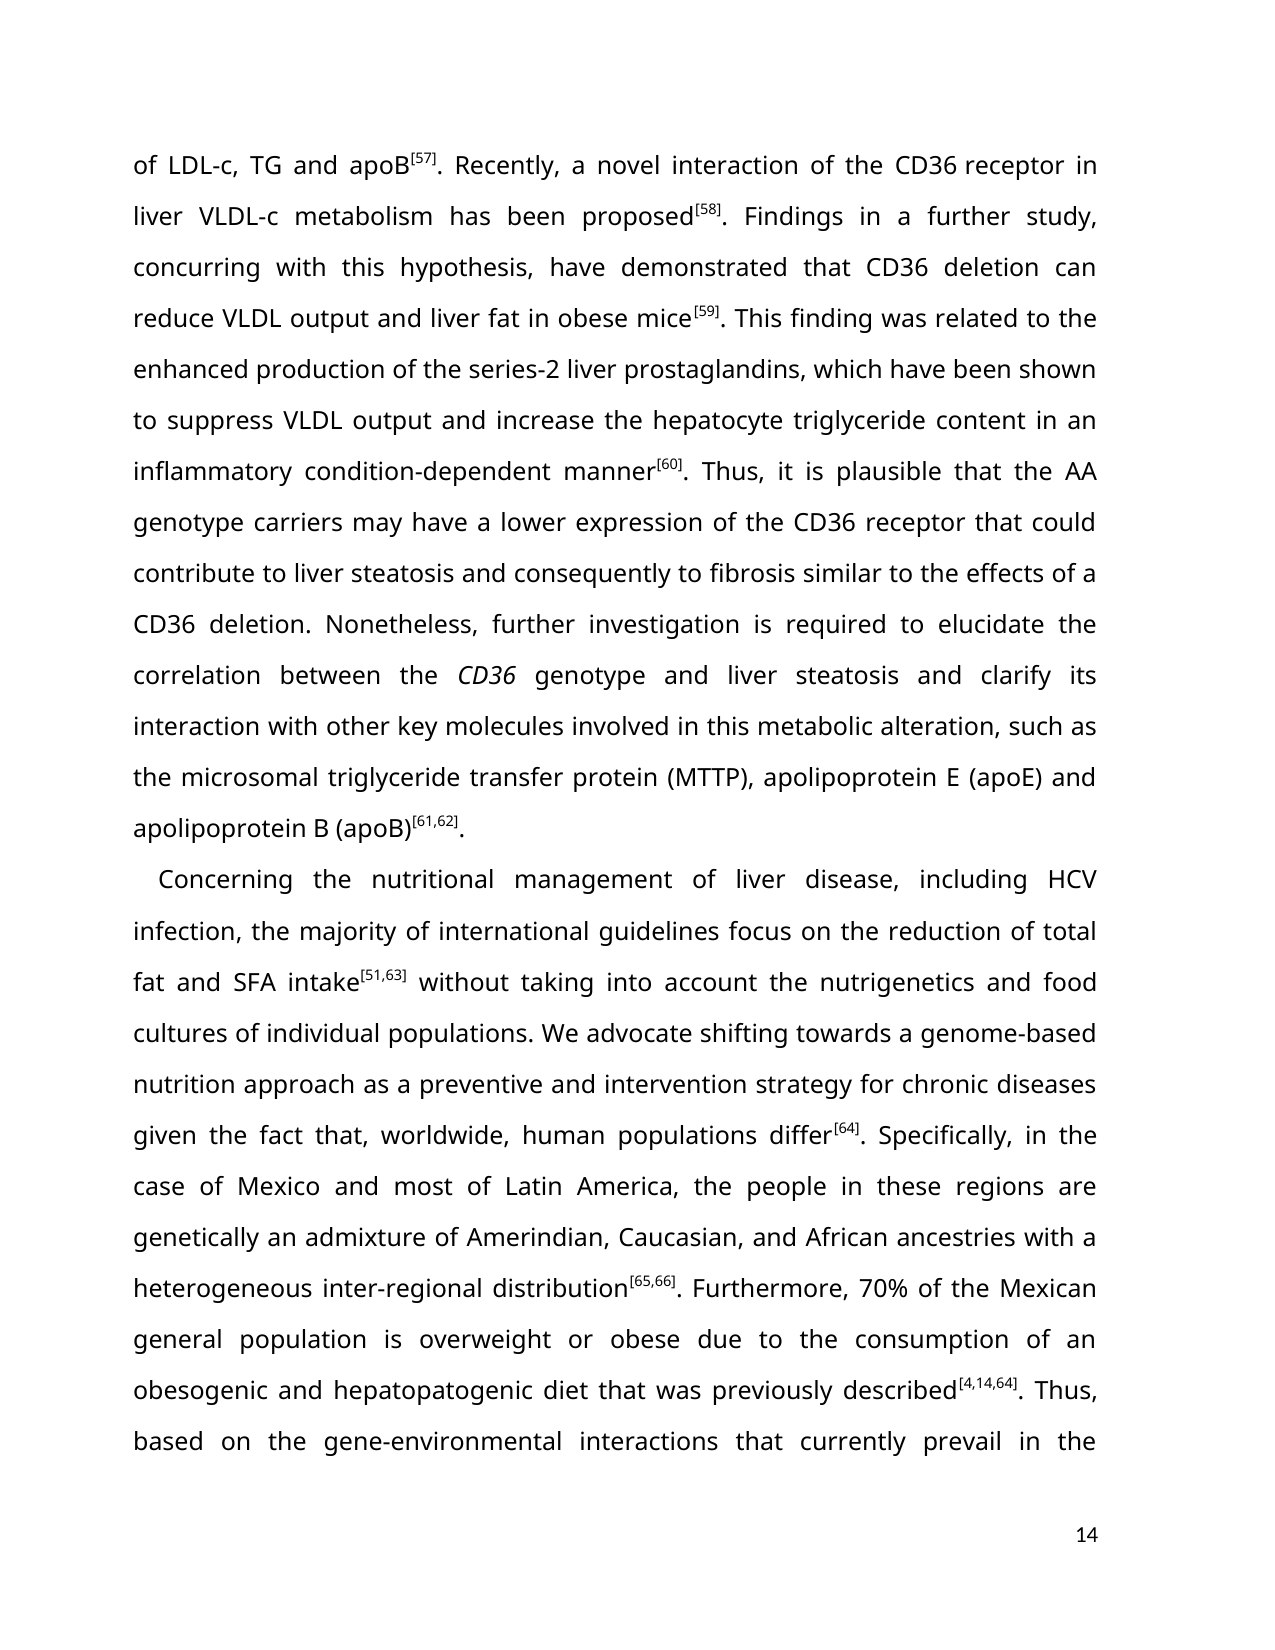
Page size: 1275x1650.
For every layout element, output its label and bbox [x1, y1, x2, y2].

text [133, 148, 1098, 845]
text [133, 862, 1098, 1458]
